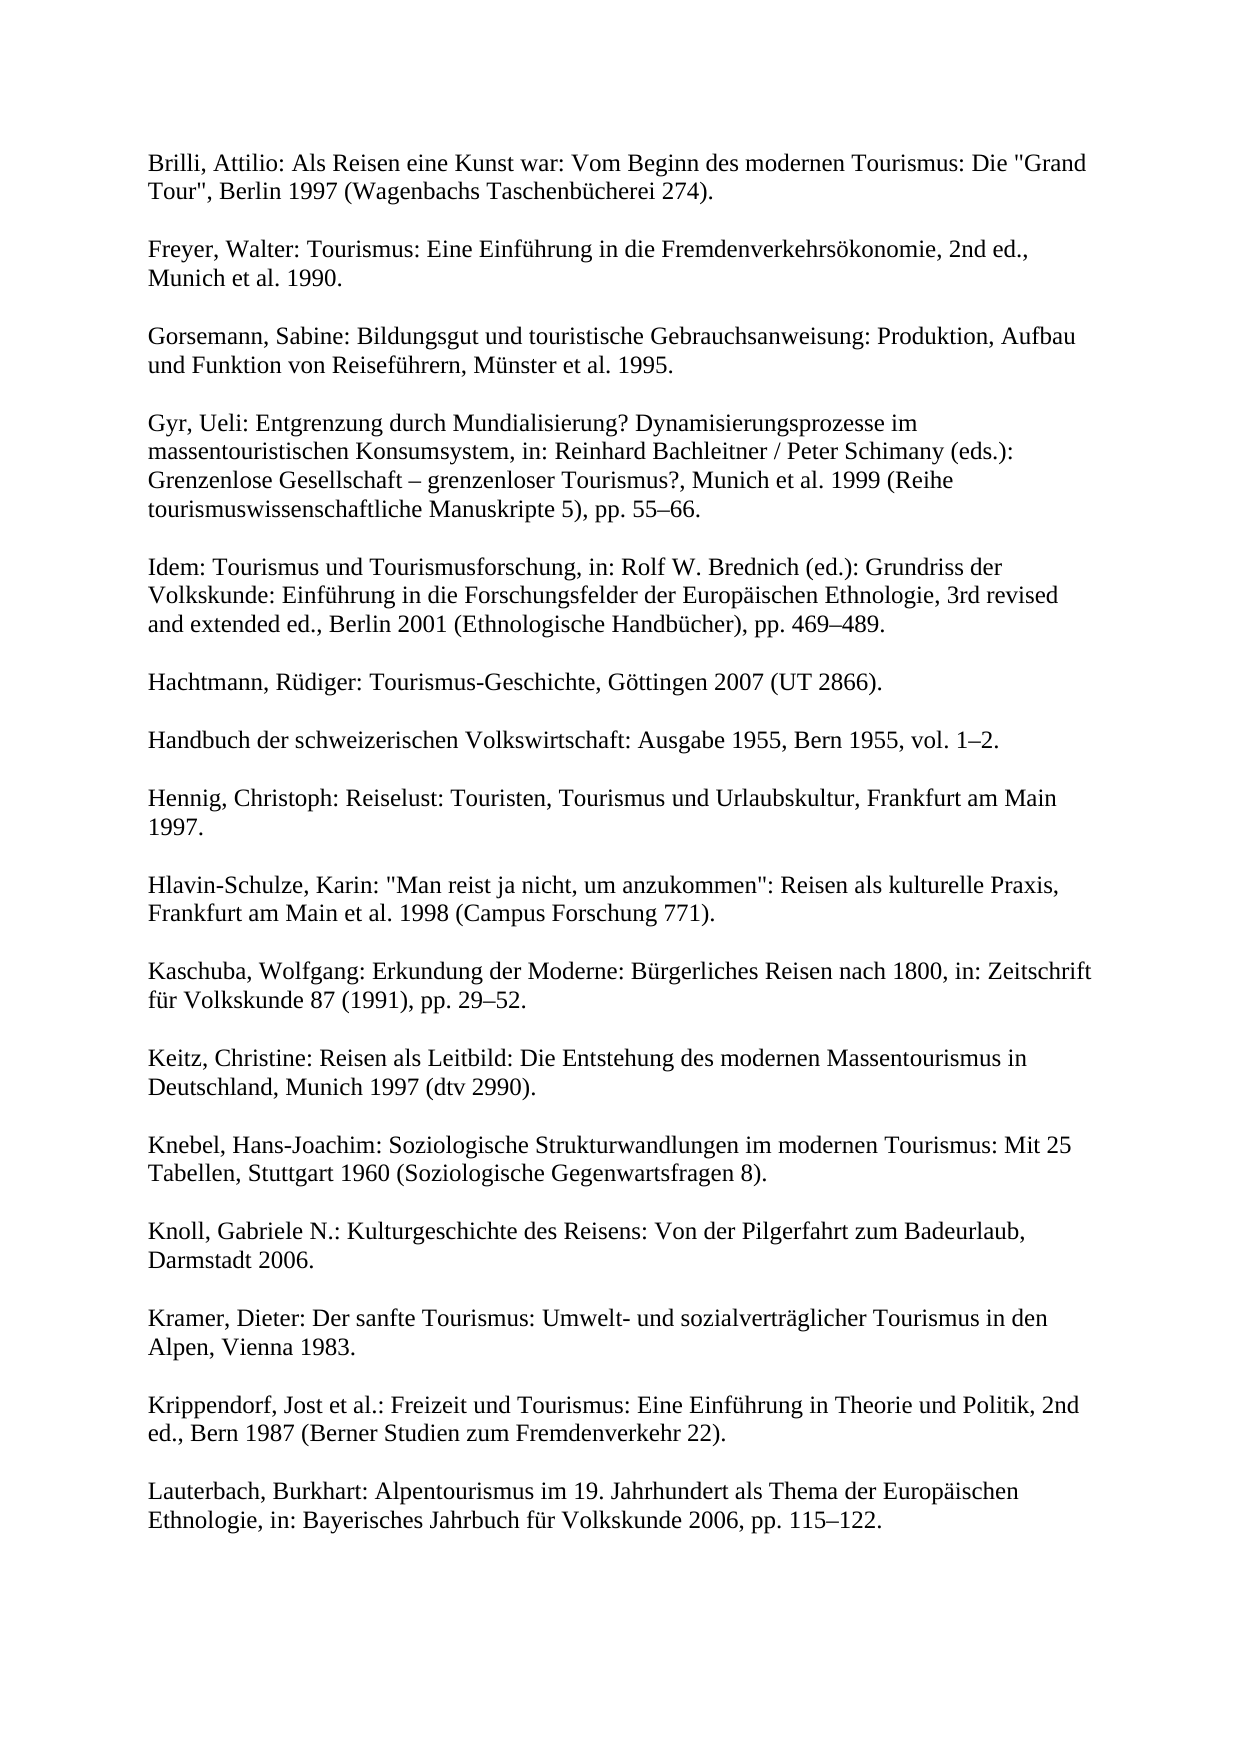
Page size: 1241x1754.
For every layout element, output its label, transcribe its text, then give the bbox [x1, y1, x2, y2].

text Kaschuba, Wolfgang: Erkundung der Moderne: Bürgerliches Reisen nach 1800, in: Zeitschrift für Volkskunde 87 (1991), pp. 29–52. [148, 956, 1093, 1014]
text Knoll, Gabriele N.: Kulturgeschichte des Reisens: Von der Pilgerfahrt zum Badeurlaub, Darmstadt 2006. [148, 1216, 1093, 1274]
text Hachtmann, Rüdiger: Tourismus-Geschichte, Göttingen 2007 (UT 2866). [148, 667, 1093, 696]
text Krippendorf, Jost et al.: Freizeit und Tourismus: Eine Einführung in Theorie und Politik, 2nd ed., Bern 1987 (Berner Studien zum Fremdenverkehr 22). [148, 1390, 1093, 1447]
text Gorsemann, Sabine: Bildungsgut und touristische Gebrauchsanweisung: Produktion, Aufbau und Funktion von Reiseführern, Münster et al. 1995. [148, 321, 1093, 378]
text Gyr, Ueli: Entgrenzung durch Mundialisierung? Dynamisierungsprozesse im massentouristischen Konsumsystem, in: Reinhard Bachleitner / Peter Schimany (eds.): Grenzenlose Gesellschaft – grenzenloser Tourismus?, Munich et al. 1999 (Reihe tourismuswissenschaftliche Manuskripte 5), pp. 55–66. [148, 408, 1093, 523]
text Lauterbach, Burkhart: Alpentourismus im 19. Jahrhundert als Thema der Europäischen Ethnologie, in: Bayerisches Jahrbuch für Volkskunde 2006, pp. 115–122. [148, 1476, 1093, 1534]
text Knebel, Hans-Joachim: Soziologische Strukturwandlungen im modernen Tourismus: Mit 25 Tabellen, Stuttgart 1960 (Soziologische Gegenwartsfragen 8). [148, 1130, 1093, 1187]
text Kramer, Dieter: Der sanfte Tourismus: Umwelt- und sozialverträglicher Tourismus in den Alpen, Vienna 1983. [148, 1303, 1093, 1361]
text Hennig, Christoph: Reiselust: Touristen, Tourismus und Urlaubskultur, Frankfurt am Main 1997. [148, 783, 1093, 841]
text Freyer, Walter: Tourismus: Eine Einführung in die Fremdenverkehrsökonomie, 2nd ed., Munich et al. 1990. [148, 234, 1093, 292]
text Handbuch der schweizerischen Volkswirtschaft: Ausgabe 1955, Bern 1955, vol. 1–2. [148, 725, 1093, 754]
text Keitz, Christine: Reisen als Leitbild: Die Entstehung des modernen Massentourismus in Deutschland, Munich 1997 (dtv 2990). [148, 1043, 1093, 1101]
text Idem: Tourismus und Tourismusforschung, in: Rolf W. Brednich (ed.): Grundriss der Volkskunde: Einführung in die Forschungsfelder der Europäischen Ethnologie, 3rd revised and extended ed., Berlin 2001 (Ethnologische Handbücher), pp. 469–489. [148, 552, 1093, 638]
text Hlavin-Schulze, Karin: "Man reist ja nicht, um anzukommen": Reisen als kulturelle Praxis, Frankfurt am Main et al. 1998 (Campus Forschung 771). [148, 870, 1093, 927]
text Brilli, Attilio: Als Reisen eine Kunst war: Vom Beginn des modernen Tourismus: Die "Grand Tour", Berlin 1997 (Wagenbachs Taschenbücherei 274). [148, 148, 1093, 205]
